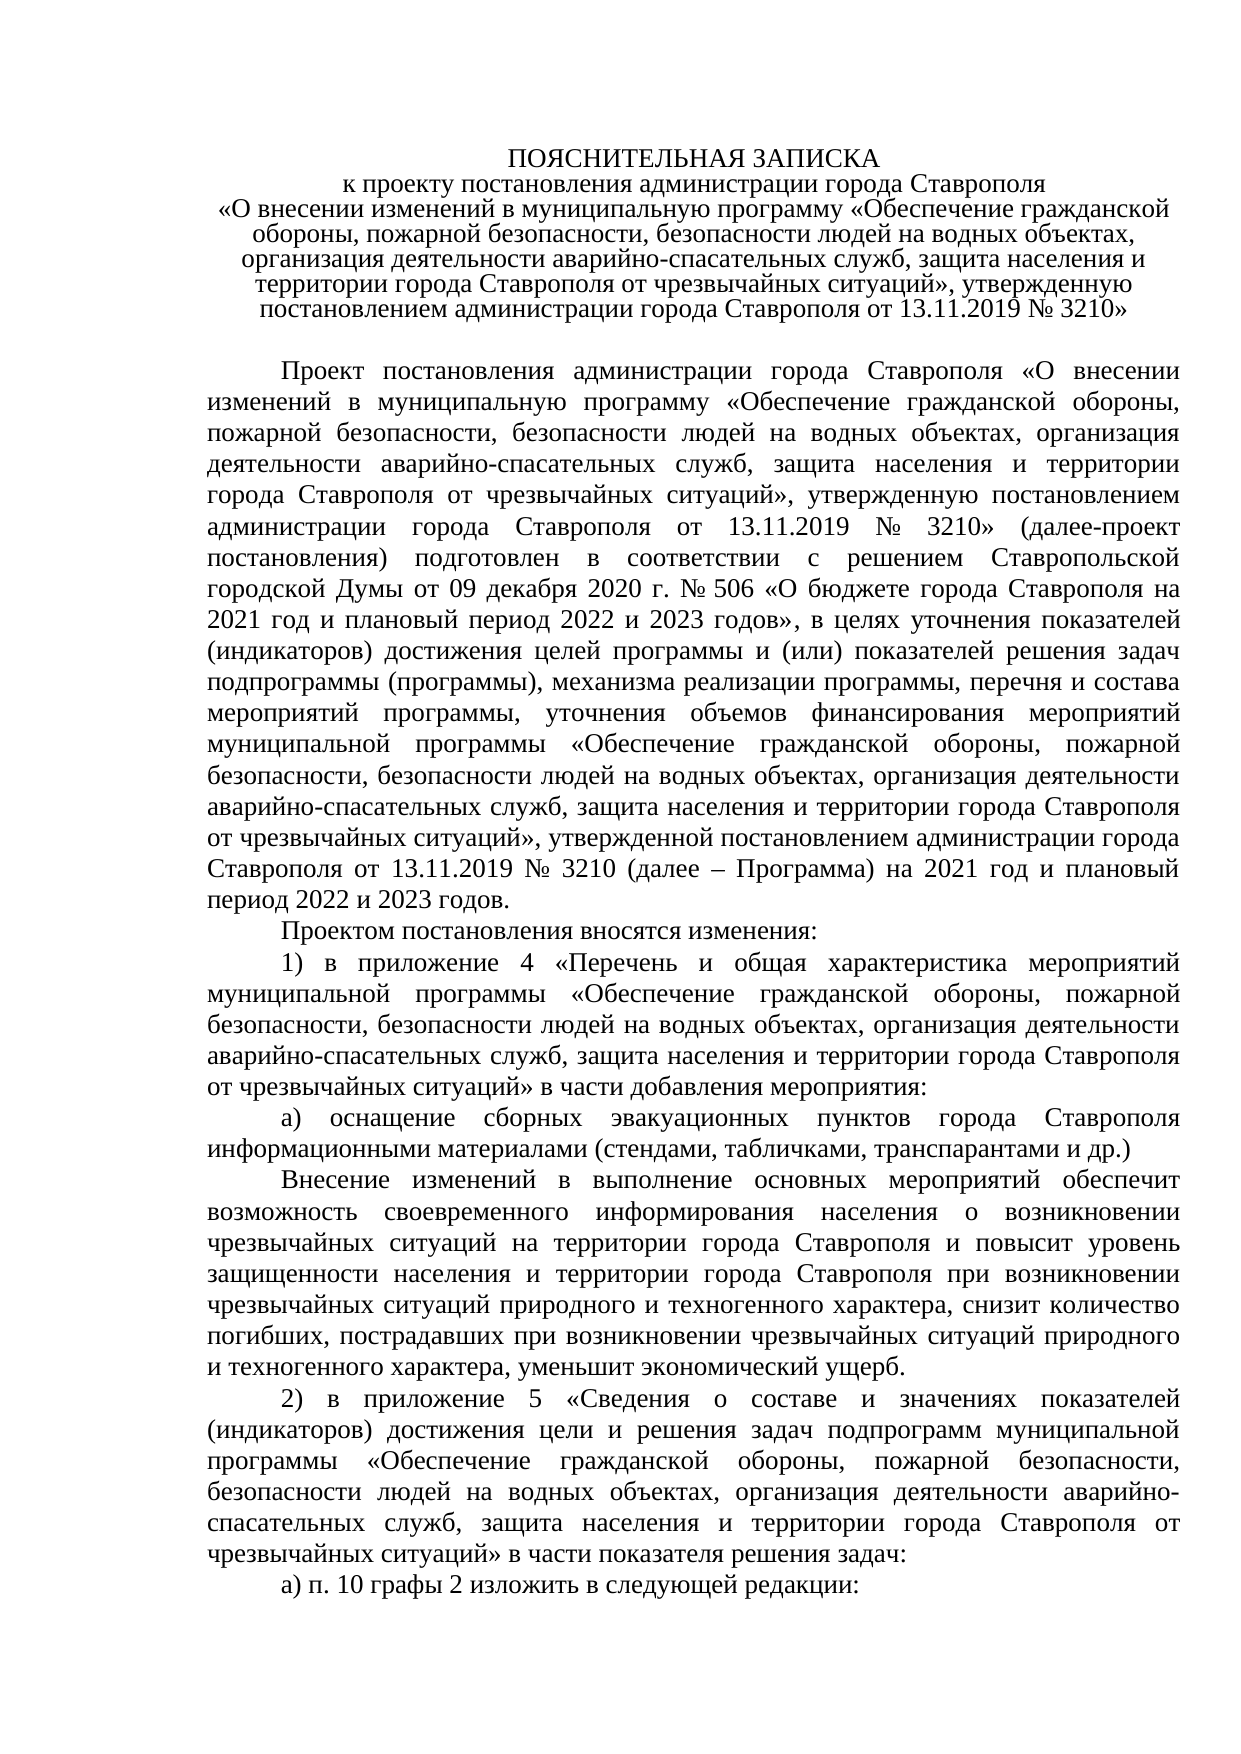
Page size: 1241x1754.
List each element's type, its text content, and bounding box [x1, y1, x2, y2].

text а) оснащение сборных эвакуационных пунктов города Ставрополя информационными материалами (стендами, табличками, транспарантами и др.) [207, 1101, 1181, 1164]
text Проектом постановления вносятся изменения: [207, 914, 1181, 946]
text Внесение изменений в выполнение основных мероприятий обеспечит возможность своевременного информирования населения о возникновении чрезвычайных ситуаций на территории города Ставрополя и повысит уровень защищенности населения и территории города Ставрополя при возникновении чрезвычайных ситуаций природного и техногенного характера, снизит количество погибших, пострадавших при возникновении чрезвычайных ситуаций природного и техногенного характера, уменьшит экономический ущерб. [207, 1164, 1181, 1382]
text 2) в приложение 5 «Сведения о составе и значениях показателей (индикаторов) достижения цели и решения задач подпрограмм муниципальной программы «Обеспечение гражданской обороны, пожарной безопасности, безопасности людей на водных объектах, организация деятельности аварийно-спасательных служб, защита населения и территории города Ставрополя от чрезвычайных ситуаций» в части показателя решения задач: [207, 1382, 1181, 1568]
text а) п. 10 графы 2 изложить в следующей редакции: [207, 1568, 1181, 1600]
title «О внесении изменений в муниципальную программу «Обеспечение гражданской обороны, пожарной безопасности, безопасности людей на водных объектах, организация деятельности аварийно-спасательных служб, защита населения и территории города Ставрополя от чрезвычайных ситуаций», утвержденную постановлением администрации города Ставрополя от 13.11.2019 № 3210» [207, 198, 1181, 323]
title к проекту постановления администрации города Ставрополя [207, 173, 1181, 198]
text Проект постановления администрации города Ставрополя «О внесении изменений в муниципальную программу «Обеспечение гражданской обороны, пожарной безопасности, безопасности людей на водных объектах, организация деятельности аварийно-спасательных служб, защита населения и территории города Ставрополя от чрезвычайных ситуаций», утвержденную постановлением администрации города Ставрополя от 13.11.2019 № 3210» (далее-проект постановления) подготовлен в соответствии с решением Ставропольской городской Думы от 09 декабря 2020 г. № 506 «О бюджете города Ставрополя на 2021 год и плановый период 2022 и 2023 годов», в целях уточнения показателей (индикаторов) достижения целей программы и (или) показателей решения задач подпрограммы (программы), механизма реализации программы, перечня и состава мероприятий программы, уточнения объемов финансирования мероприятий муниципальной программы «Обеспечение гражданской обороны, пожарной безопасности, безопасности людей на водных объектах, организация деятельности аварийно-спасательных служб, защита населения и территории города Ставрополя от чрезвычайных ситуаций», утвержденной постановлением администрации города Ставрополя от 13.11.2019 № 3210 (далее – Программа) на 2021 год и плановый период 2022 и 2023 годов. [207, 354, 1181, 914]
text 1) в приложение 4 «Перечень и общая характеристика мероприятий муниципальной программы «Обеспечение гражданской обороны, пожарной безопасности, безопасности людей на водных объектах, организация деятельности аварийно-спасательных служб, защита населения и территории города Ставрополя от чрезвычайных ситуаций» в части добавления мероприятия: [207, 946, 1181, 1101]
text ПОЯСНИТЕЛЬНАЯ ЗАПИСКА [207, 148, 1181, 173]
